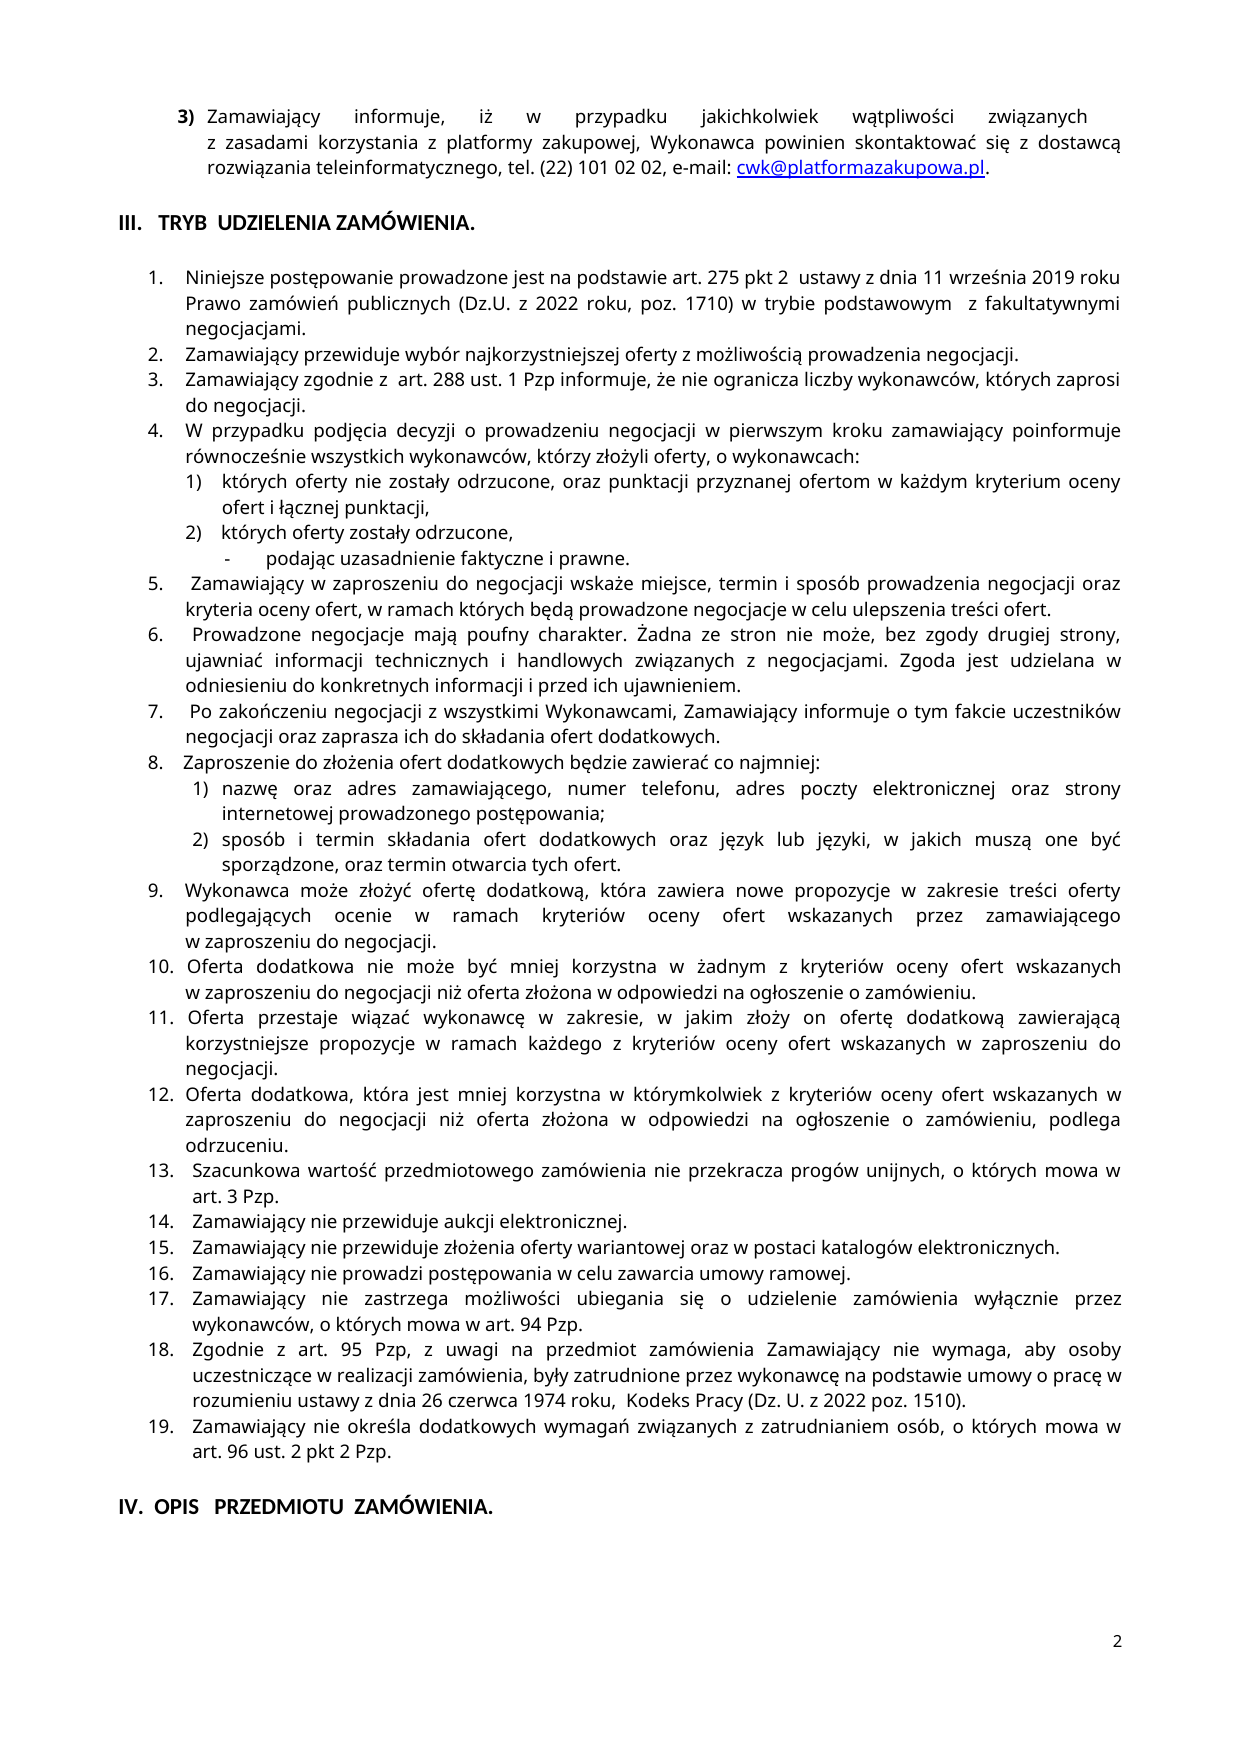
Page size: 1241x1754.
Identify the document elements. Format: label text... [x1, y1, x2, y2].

list 11. Oferta przestaje wiązać wykonawcę w zakresie, w jakim złoży on ofertę dodatkową zawierającą korzystniejsze propozycje w ramach każdego z kryteriów oceny ofert wskazanych w zaproszeniu do negocjacji. [148, 1004, 1122, 1081]
list Zamawiający zgodnie z art. 288 ust. 1 Pzp informuje, że nie ogranicza liczby wykonawców, których zaprosi do negocjacji. [148, 367, 1122, 418]
text III. TRYB UDZIELENIA ZAMÓWIENIA. [118, 208, 1122, 236]
list 2) sposób i termin składania ofert dodatkowych oraz język lub języki, w jakich muszą one być sporządzone, oraz termin otwarcia tych ofert. [192, 826, 1122, 877]
list Szacunkowa wartość przedmiotowego zamówienia nie przekracza progów unijnych, o których mowa w art. 3 Pzp. [148, 1158, 1122, 1209]
list Zamawiający nie prowadzi postępowania w celu zawarcia umowy ramowej. [148, 1260, 1122, 1285]
list 12. Oferta dodatkowa, która jest mniej korzystna w którymkolwiek z kryteriów oceny ofert wskazanych w zaproszeniu do negocjacji niż oferta złożona w odpowiedzi na ogłoszenie o zamówieniu, podlega odrzuceniu. [148, 1081, 1122, 1158]
list 7. Po zakończeniu negocjacji z wszystkimi Wykonawcami, Zamawiający informuje o tym fakcie uczestników negocjacji oraz zaprasza ich do składania ofert dodatkowych. [148, 698, 1122, 749]
list Zamawiający nie przewiduje złożenia oferty wariantowej oraz w postaci katalogów elektronicznych. [148, 1234, 1122, 1260]
list Zamawiający nie przewiduje aukcji elektronicznej. [148, 1209, 1122, 1234]
list Zamawiający nie zastrzega możliwości ubiegania się o udzielenie zamówienia wyłącznie przez wykonawców, o których mowa w art. 94 Pzp. [148, 1285, 1122, 1336]
list 10. Oferta dodatkowa nie może być mniej korzystna w żadnym z kryteriów oceny ofert wskazanych w zaproszeniu do negocjacji niż oferta złożona w odpowiedzi na ogłoszenie o zamówieniu. [148, 953, 1122, 1004]
list W przypadku podjęcia decyzji o prowadzeniu negocjacji w pierwszym kroku zamawiający poinformuje równocześnie wszystkich wykonawców, którzy złożyli oferty, o wykonawcach: [148, 418, 1122, 469]
list Zgodnie z art. 95 Pzp, z uwagi na przedmiot zamówienia Zamawiający nie wymaga, aby osoby uczestniczące w realizacji zamówienia, były zatrudnione przez wykonawcę na podstawie umowy o pracę w rozumieniu ustawy z dnia 26 czerwca 1974 roku, Kodeks Pracy (Dz. U. z 2022 poz. 1510). [148, 1336, 1122, 1413]
list Zamawiający nie określa dodatkowych wymagań związanych z zatrudnianiem osób, o których mowa w art. 96 ust. 2 pkt 2 Pzp. [148, 1413, 1122, 1464]
list Zamawiający informuje, iż w przypadku jakichkolwiek wątpliwości związanych z zasadami korzystania z platformy zakupowej, Wykonawca powinien skontaktować się z dostawcą rozwiązania teleinformatycznego, tel. (22) 101 02 02, e-mail: cwk@platformazakupowa.pl. [177, 103, 1122, 180]
list 5. Zamawiający w zaproszeniu do negocjacji wskaże miejsce, termin i sposób prowadzenia negocjacji oraz kryteria oceny ofert, w ramach których będą prowadzone negocjacje w celu ulepszenia treści ofert. [148, 571, 1122, 622]
list 8. Zaproszenie do złożenia ofert dodatkowych będzie zawierać co najmniej: [148, 749, 1122, 775]
list 1) nazwę oraz adres zamawiającego, numer telefonu, adres poczty elektronicznej oraz strony internetowej prowadzonego postępowania; [192, 775, 1122, 826]
text IV. OPIS PRZEDMIOTU ZAMÓWIENIA. [118, 1492, 1122, 1520]
list 6. Prowadzone negocjacje mają poufny charakter. Żadna ze stron nie może, bez zgody drugiej strony, ujawniać informacji technicznych i handlowych związanych z negocjacjami. Zgoda jest udzielana w odniesieniu do konkretnych informacji i przed ich ujawnieniem. [148, 622, 1122, 698]
list 2) których oferty zostały odrzucone, [185, 520, 1122, 545]
list 9. Wykonawca może złożyć ofertę dodatkową, która zawiera nowe propozycje w zakresie treści oferty podlegających ocenie w ramach kryteriów oceny ofert wskazanych przez zamawiającego w zaproszeniu do negocjacji. [148, 877, 1122, 953]
list 1) których oferty nie zostały odrzucone, oraz punktacji przyznanej ofertom w każdym kryterium oceny ofert i łącznej punktacji, [185, 469, 1122, 520]
list - podając uzasadnienie faktyczne i prawne. [185, 545, 1122, 571]
list Zamawiający przewiduje wybór najkorzystniejszej oferty z możliwością prowadzenia negocjacji. [148, 341, 1122, 367]
list Niniejsze postępowanie prowadzone jest na podstawie art. 275 pkt 2 ustawy z dnia 11 września 2019 roku Prawo zamówień publicznych (Dz.U. z 2022 roku, poz. 1710) w trybie podstawowym z fakultatywnymi negocjacjami. [148, 264, 1122, 341]
